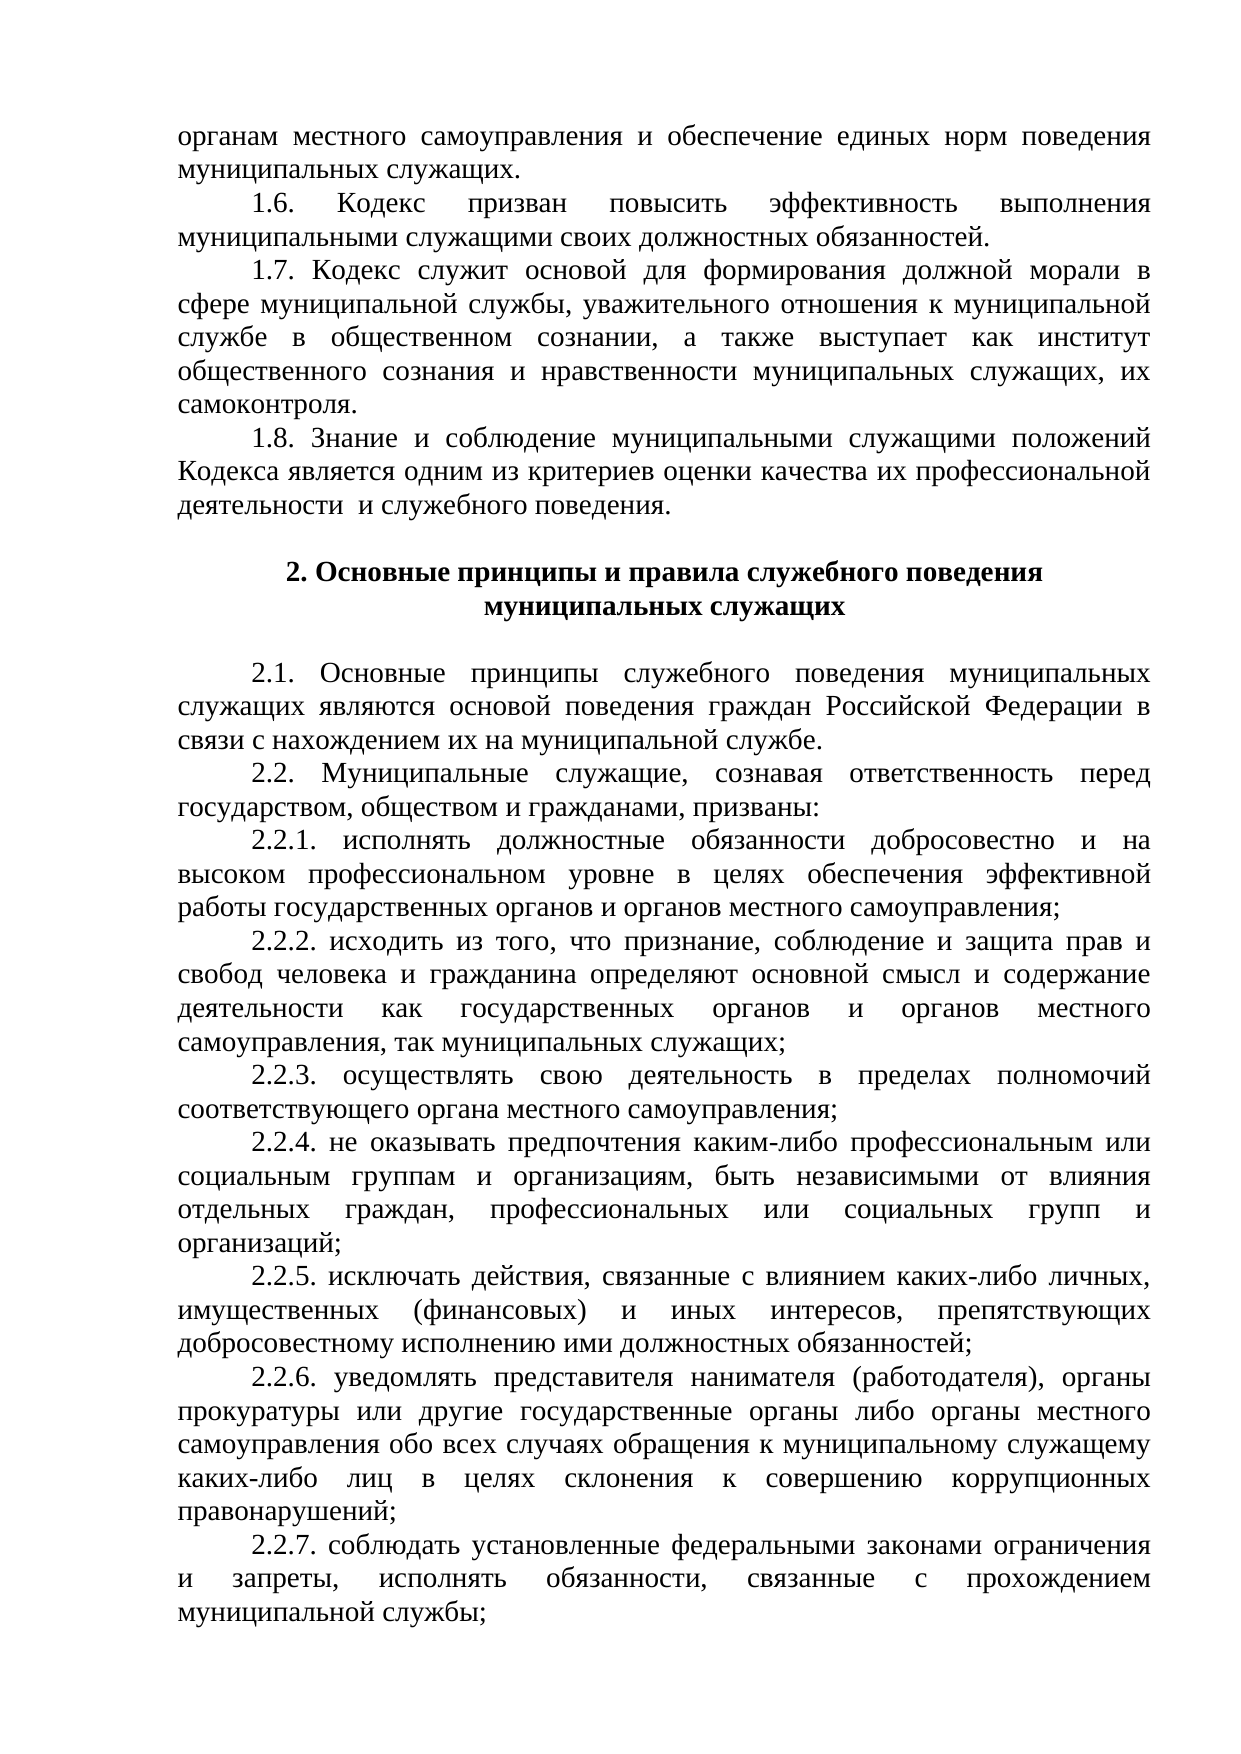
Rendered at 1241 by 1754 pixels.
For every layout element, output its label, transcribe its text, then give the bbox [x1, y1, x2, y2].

text 2. Основные принципы и правила служебного поведения [177, 554, 1152, 588]
text 2.2.3. осуществлять свою деятельность в пределах полномочий соответствующего органа местного самоуправления; [177, 1057, 1152, 1124]
text 2.2.4. не оказывать предпочтения каким-либо профессиональным или социальным группам и организациям, быть независимыми от влияния отдельных граждан, профессиональных или социальных групп и организаций; [177, 1124, 1152, 1258]
text муниципальных служащих [177, 588, 1152, 621]
text 1.8. Знание и соблюдение муниципальными служащими положений Кодекса является одним из критериев оценки качества их профессиональной деятельности и служебного поведения. [177, 420, 1152, 521]
text 2.2.1. исполнять должностные обязанности добросовестно и на высоком профессиональном уровне в целях обеспечения эффективной работы государственных органов и органов местного самоуправления; [177, 822, 1152, 923]
text 2.2.5. исключать действия, связанные с влиянием каких-либо личных, имущественных (финансовых) и иных интересов, препятствующих добросовестному исполнению ими должностных обязанностей; [177, 1258, 1152, 1359]
text 2.2.2. исходить из того, что признание, соблюдение и защита прав и свобод человека и гражданина определяют основной смысл и содержание деятельности как государственных органов и органов местного самоуправления, так муниципальных служащих; [177, 923, 1152, 1057]
text 2.2. Муниципальные служащие, сознавая ответственность перед государством, обществом и гражданами, призваны: [177, 755, 1152, 822]
text 2.2.7. соблюдать установленные федеральными законами ограничения и запреты, исполнять обязанности, связанные с прохождением муниципальной службы; [177, 1527, 1152, 1627]
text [177, 118, 1152, 185]
text 2.1. Основные принципы служебного поведения муниципальных служащих являются основой поведения граждан Российской Федерации в связи с нахождением их на муниципальной службе. [177, 655, 1152, 755]
text 2.2.6. уведомлять представителя нанимателя (работодателя), органы прокуратуры или другие государственные органы либо органы местного самоуправления обо всех случаях обращения к муниципальному служащему каких-либо лиц в целях склонения к совершению коррупционных правонарушений; [177, 1359, 1152, 1527]
text 1.7. Кодекс служит основой для формирования должной морали в сфере муниципальной службы, уважительного отношения к муниципальной службе в общественном сознании, а также выступает как институт общественного сознания и нравственности муниципальных служащих, их самоконтроля. [177, 252, 1152, 420]
text 1.6. Кодекс призван повысить эффективность выполнения муниципальными служащими своих должностных обязанностей. [177, 185, 1152, 252]
